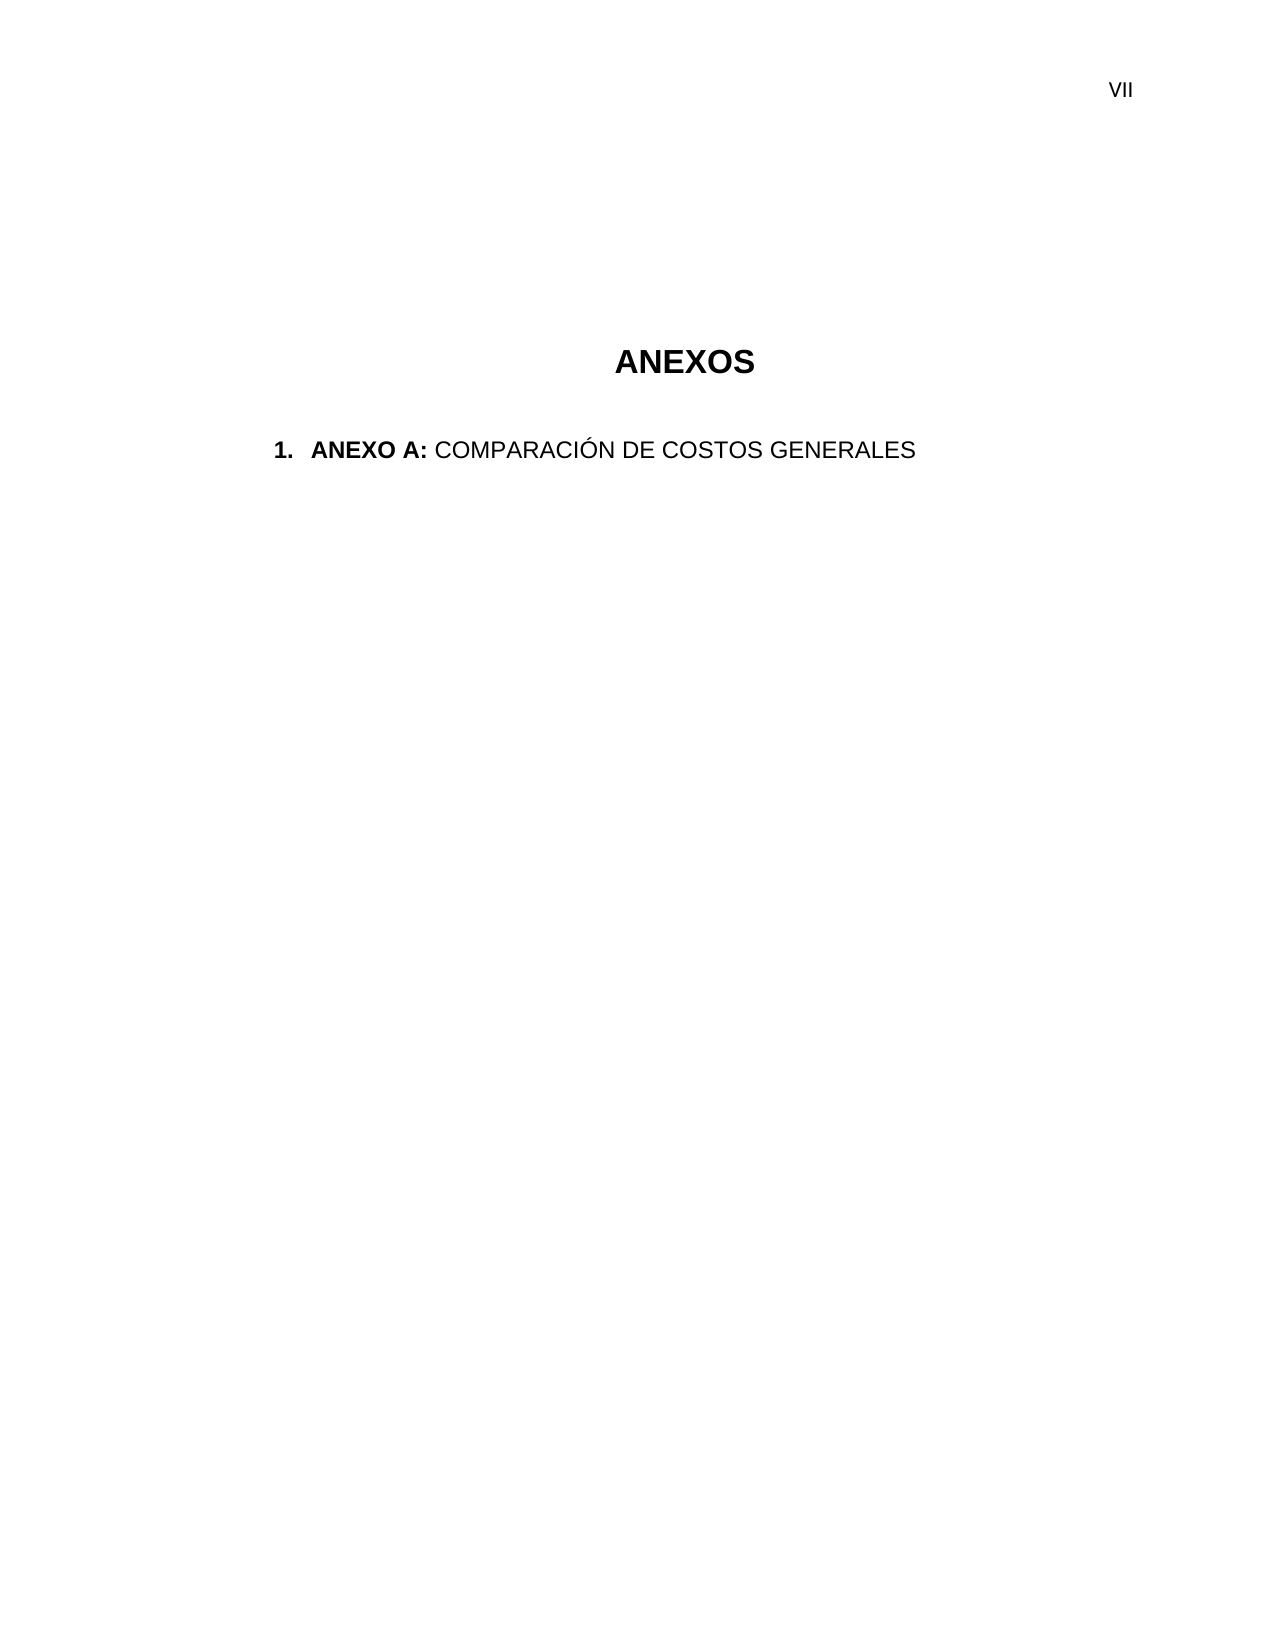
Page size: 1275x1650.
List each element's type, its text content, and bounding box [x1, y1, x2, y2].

text ANEXOS [236, 342, 1133, 380]
list ANEXO A: Comparación de costos gENERALES [273, 436, 1133, 464]
